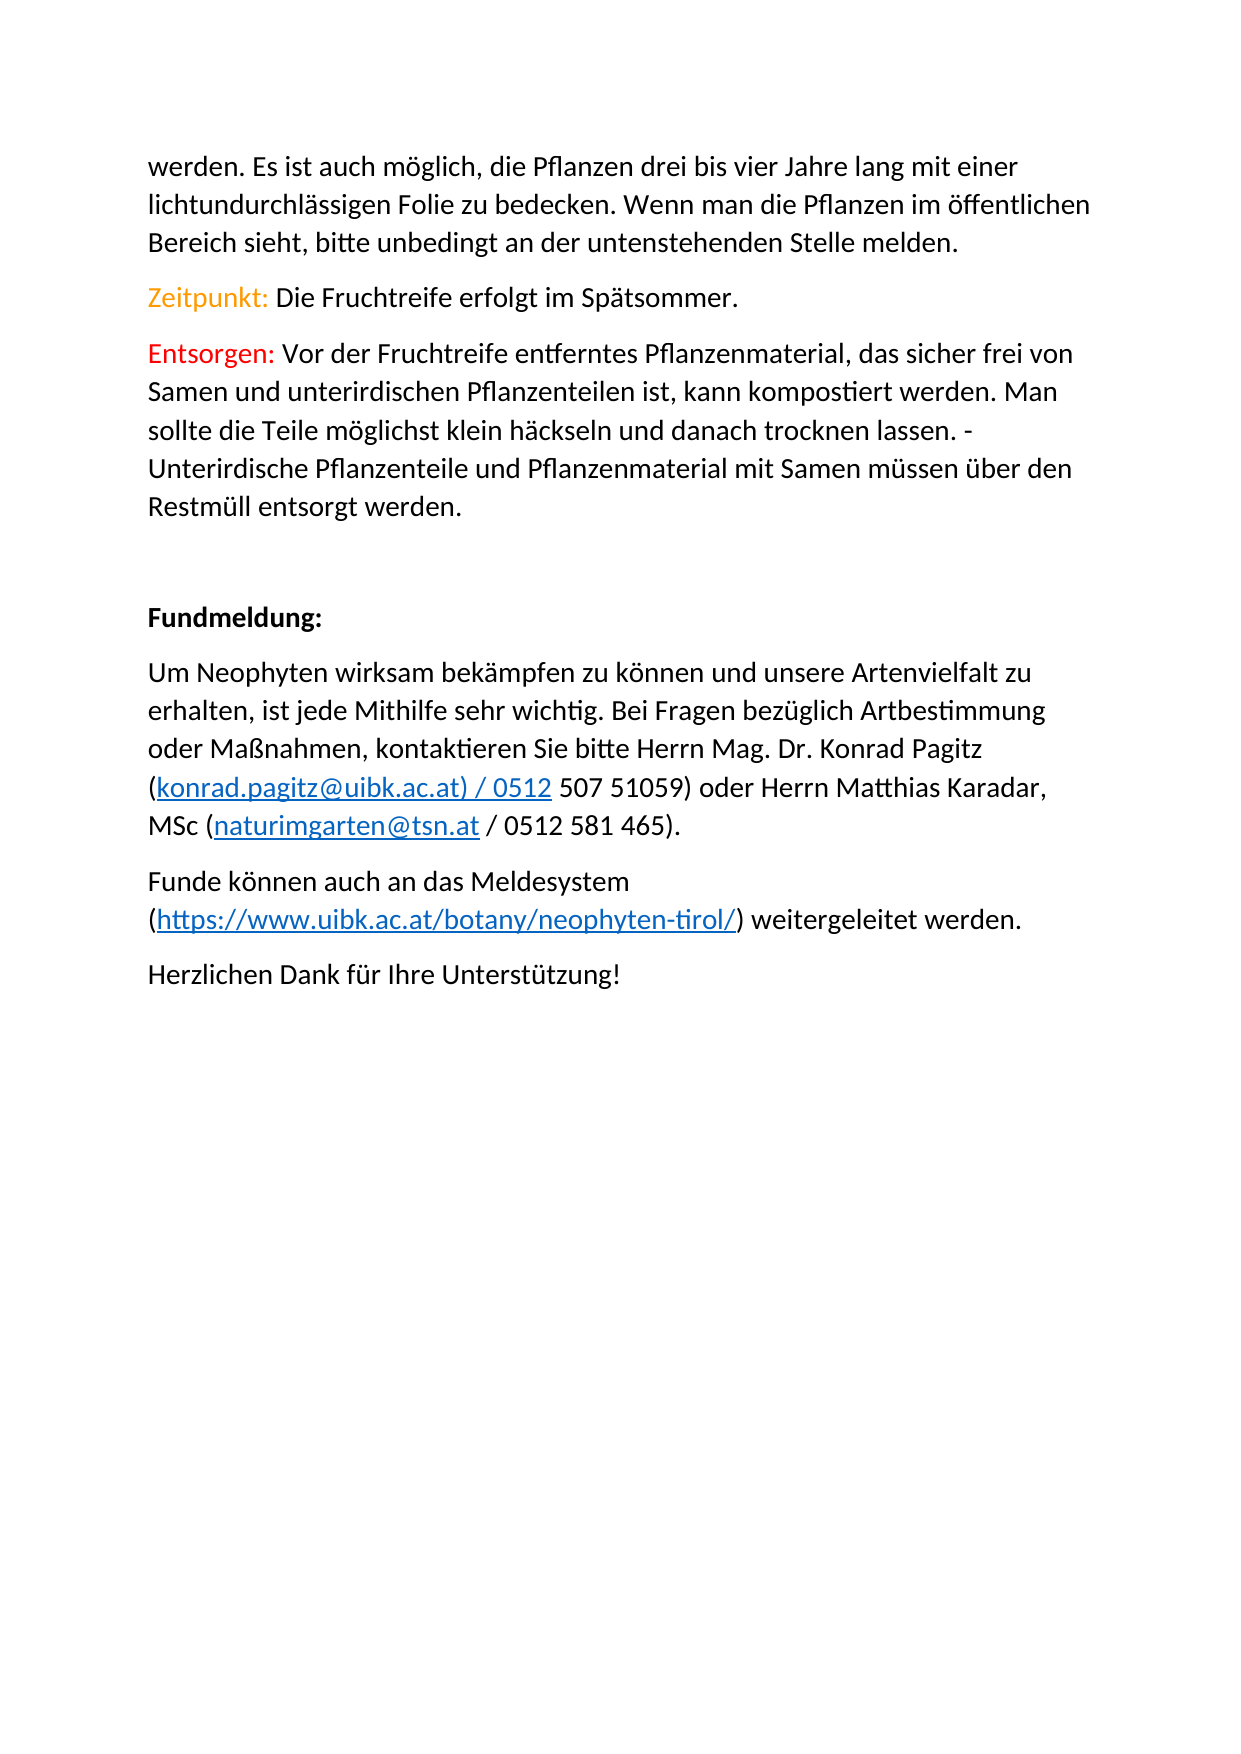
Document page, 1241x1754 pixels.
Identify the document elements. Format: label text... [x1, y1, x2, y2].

text Entsorgen: Vor der Fruchtreife entferntes Pflanzenmaterial, das sicher frei von Samen und unterirdischen Pflanzenteilen ist, kann kompostiert werden. Man sollte die Teile möglichst klein häckseln und danach trocknen lassen. - Unterirdische Pflanzenteile und Pflanzenmaterial mit Samen müssen über den Restmüll entsorgt werden. [148, 335, 1093, 524]
text Herzlichen Dank für Ihre Unterstützung! [148, 956, 1093, 992]
text Zeitpunkt: Die Fruchtreife erfolgt im Spätsommer. [148, 279, 1093, 315]
text Funde können auch an das Meldesystem (https://www.uibk.ac.at/botany/neophyten-tirol/) weitergeleitet werden. [148, 863, 1093, 937]
text Um Neophyten wirksam bekämpfen zu können und unsere Artenvielfalt zu erhalten, ist jede Mithilfe sehr wichtig. Bei Fragen bezüglich Artbestimmung oder Maßnahmen, kontaktieren Sie bitte Herrn Mag. Dr. Konrad Pagitz (konrad.pagitz@uibk.ac.at) / 0512 507 51059) oder Herrn Matthias Karadar, MSc (naturimgarten@tsn.at / 0512 581 465). [148, 654, 1093, 843]
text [148, 148, 1093, 260]
text Fundmeldung: [148, 599, 1093, 634]
